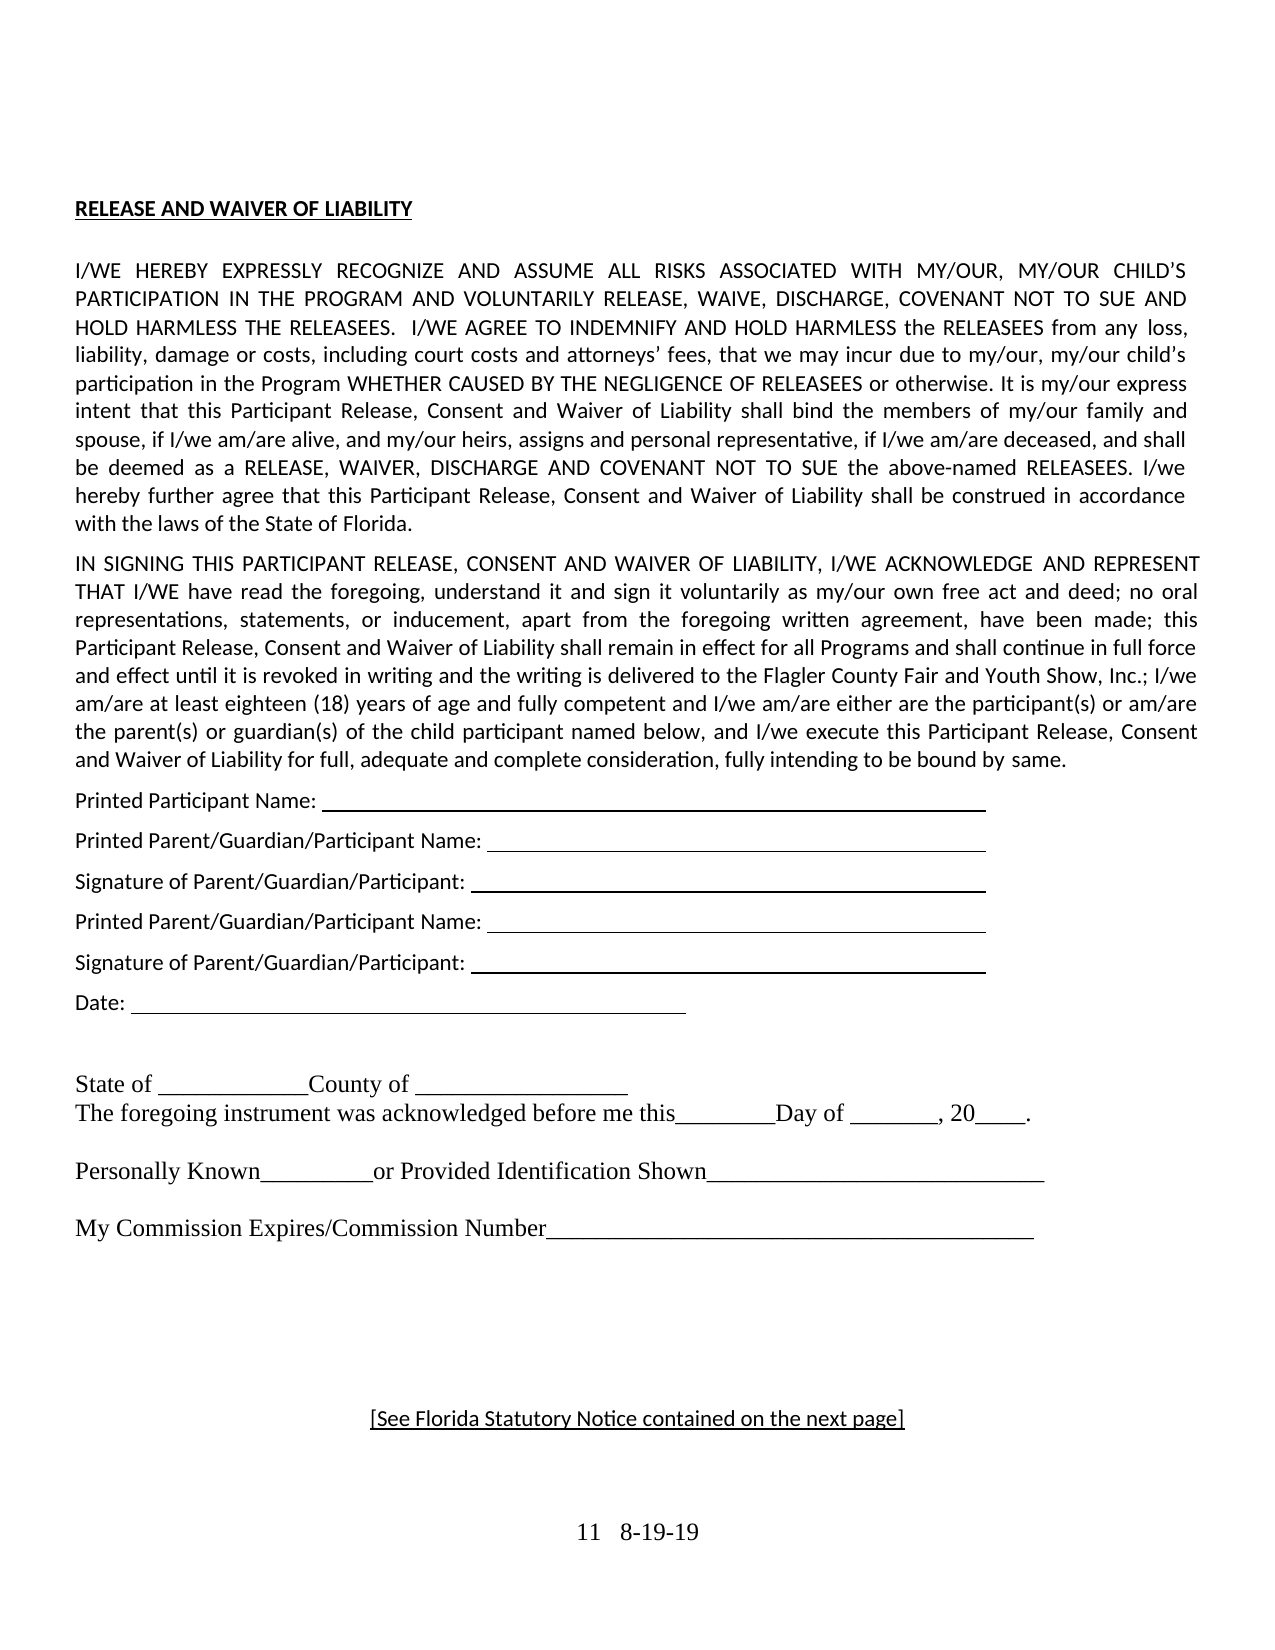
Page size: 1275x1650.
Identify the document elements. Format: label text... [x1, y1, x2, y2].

text Printed Parent/Guardian/Participant Name: [75, 907, 1200, 936]
text [See Florida Statutory Notice contained on the next page] [75, 1404, 1200, 1432]
text Signature of Parent/Guardian/Participant: [75, 948, 1200, 976]
text Date: [75, 988, 1200, 1017]
text Personally Known_________or Provided Identification Shown___________________________ [75, 1156, 1200, 1184]
text My Commission Expires/Commission Number_______________________________________ [75, 1213, 1200, 1242]
text The foregoing instrument was acknowledged before me this________Day of _______, 20____. [75, 1098, 1200, 1127]
text RELEASE AND WAIVER OF LIABILITY [75, 194, 1184, 223]
text Printed Parent/Guardian/Participant Name: [75, 826, 1200, 854]
text Printed Participant Name: [75, 786, 1200, 814]
text Signature of Parent/Guardian/Participant: [75, 867, 1200, 895]
text State of ____________County of _________________ [75, 1069, 1200, 1098]
text IN SIGNING THIS PARTICIPANT RELEASE, CONSENT AND WAIVER OF LIABILITY, I/WE ACKNOWLEDGE AND REPRESENT THAT I/WE have read the foregoing, understand it and sign it voluntarily as my/our own free act and deed; no oral representations, statements, or inducement, apart from the foregoing written agreement, have been made; this Participant Release, Consent and Waiver of Liability shall remain in effect for all Programs and shall continue in full force and effect until it is revoked in writing and the writing is delivered to the Flagler County Fair and Youth Show, Inc.; I/we am/are at least eighteen (18) years of age and fully competent and I/we am/are either are the participant(s) or am/are the parent(s) or guardian(s) of the child participant named below, and I/we execute this Participant Release, Consent and Waiver of Liability for full, adequate and complete consideration, fully intending to be bound by same. [75, 549, 1200, 773]
text I/WE HEREBY EXPRESSLY RECOGNIZE AND ASSUME ALL RISKS ASSOCIATED WITH MY/OUR, MY/OUR CHILD’S PARTICIPATION IN THE PROGRAM AND VOLUNTARILY RELEASE, WAIVE, DISCHARGE, COVENANT NOT TO SUE AND HOLD HARMLESS THE RELEASEES. I/WE AGREE TO INDEMNIFY AND HOLD HARMLESS the RELEASEES from any loss, liability, damage or costs, including court costs and attorneys’ fees, that we may incur due to my/our, my/our child’s participation in the Program WHETHER CAUSED BY THE NEGLIGENCE OF RELEASEES or otherwise. It is my/our express intent that this Participant Release, Consent and Waiver of Liability shall bind the members of my/our family and spouse, if I/we am/are alive, and my/our heirs, assigns and personal representative, if I/we am/are deceased, and shall be deemed as a RELEASE, WAIVER, DISCHARGE AND COVENANT NOT TO SUE the above-named RELEASEES. I/we hereby further agree that this Participant Release, Consent and Waiver of Liability shall be construed in accordance with the laws of the State of Florida. [75, 257, 1188, 537]
